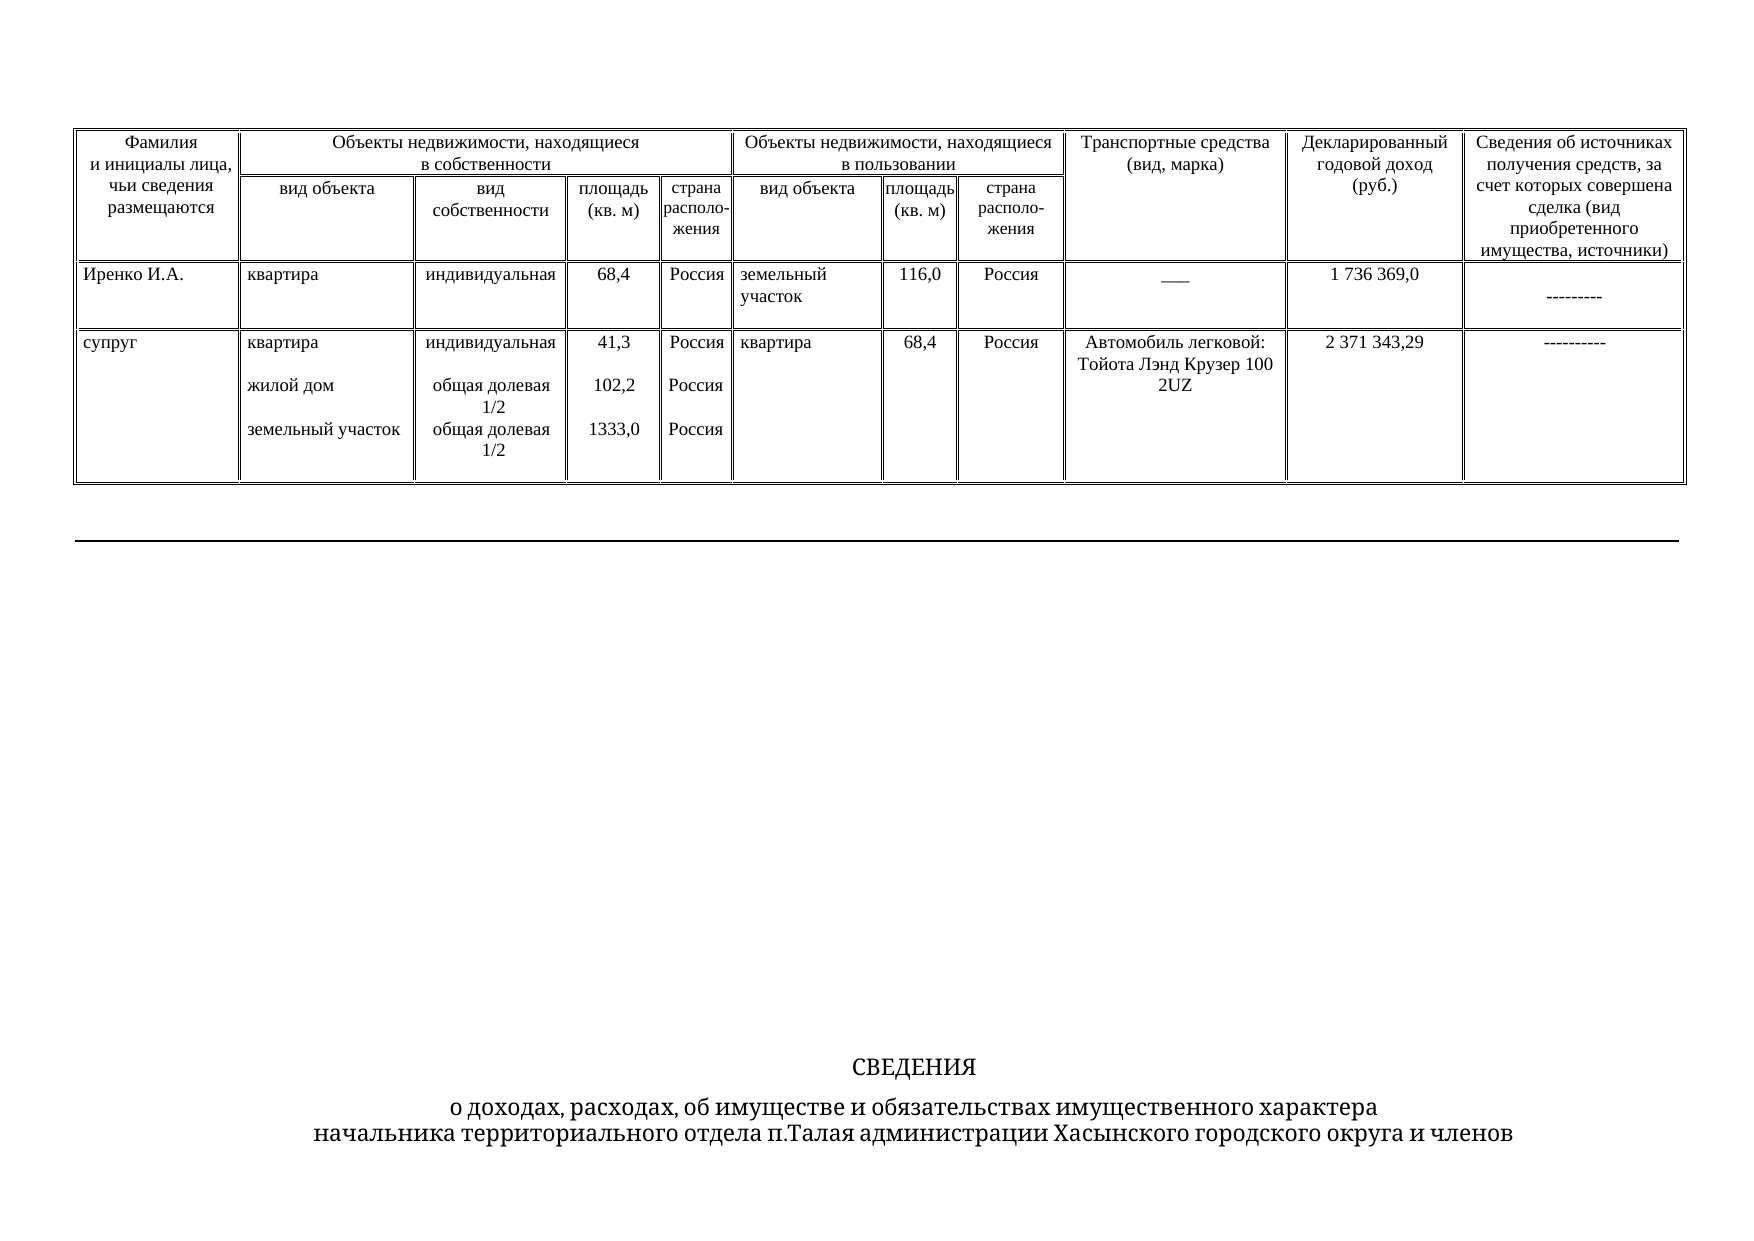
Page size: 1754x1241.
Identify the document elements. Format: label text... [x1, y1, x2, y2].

table_cell Россия [958, 331, 1064, 482]
table_cell Россия Россия Россия [660, 331, 732, 482]
table_header Фамилия и инициалы лица, чьи сведения размещаются [77, 131, 239, 260]
table_cell Иренко И.А. [75, 260, 239, 328]
text о доходах, расходах, об имуществе и обязательствах имущественного характера [75, 1094, 1679, 1121]
table_cell супруг [75, 328, 239, 482]
table_cell Россия [662, 263, 731, 328]
table_cell 68,4 [568, 263, 659, 328]
table_header Транспортные средства (вид, марка) [1065, 131, 1286, 260]
table_header Сведения об источниках получения средств, за счет которых совершена сделка (вид приобретенного имущества, источники) [1464, 131, 1683, 260]
table_cell страна располо-жения [959, 177, 1063, 260]
table_cell вид собственности [416, 177, 565, 260]
table_cell земельный участок [734, 263, 881, 328]
table_cell ---------- [1464, 328, 1685, 482]
table_cell --------- [1464, 260, 1685, 328]
table_header Объекты недвижимости, находящиеся в пользовании [732, 131, 1064, 174]
table_header Объекты недвижимости, находящиеся в собственности [239, 131, 732, 174]
table_cell площадь (кв. м) [884, 177, 956, 260]
table_cell Автомобиль легковой: Тойота Лэнд Крузер 100 2UZ [1065, 331, 1286, 482]
text начальника территориального отдела п.Талая администрации Хасынского городского округа и членов [75, 1121, 1679, 1147]
table_cell 41,3 102,2 1333,0 [567, 331, 660, 482]
table_cell квартира жилой дом земельный участок [239, 328, 415, 482]
table_cell страна располо-жения [662, 177, 731, 260]
table_cell ___ [1066, 263, 1285, 328]
table_cell 116,0 [884, 263, 956, 328]
table_cell вид объекта [734, 177, 881, 260]
table_cell квартира [732, 331, 882, 482]
table_cell Россия [959, 263, 1063, 328]
table_cell вид объекта [241, 177, 413, 260]
table_cell площадь (кв. м) [568, 177, 659, 260]
table_header Декларированный годовой доход (руб.) [1286, 131, 1463, 260]
table_cell индивидуальная общая долевая 1/2 общая долевая 1/2 [415, 328, 567, 482]
table_cell 1 736 369,0 [1288, 263, 1462, 328]
table_cell 68,4 [882, 328, 958, 482]
table_cell 2 371 343,29 [1286, 331, 1463, 482]
text СВЕДЕНИЯ [75, 1055, 1679, 1081]
table_cell квартира [241, 263, 413, 328]
table_cell индивидуальная [416, 263, 565, 328]
